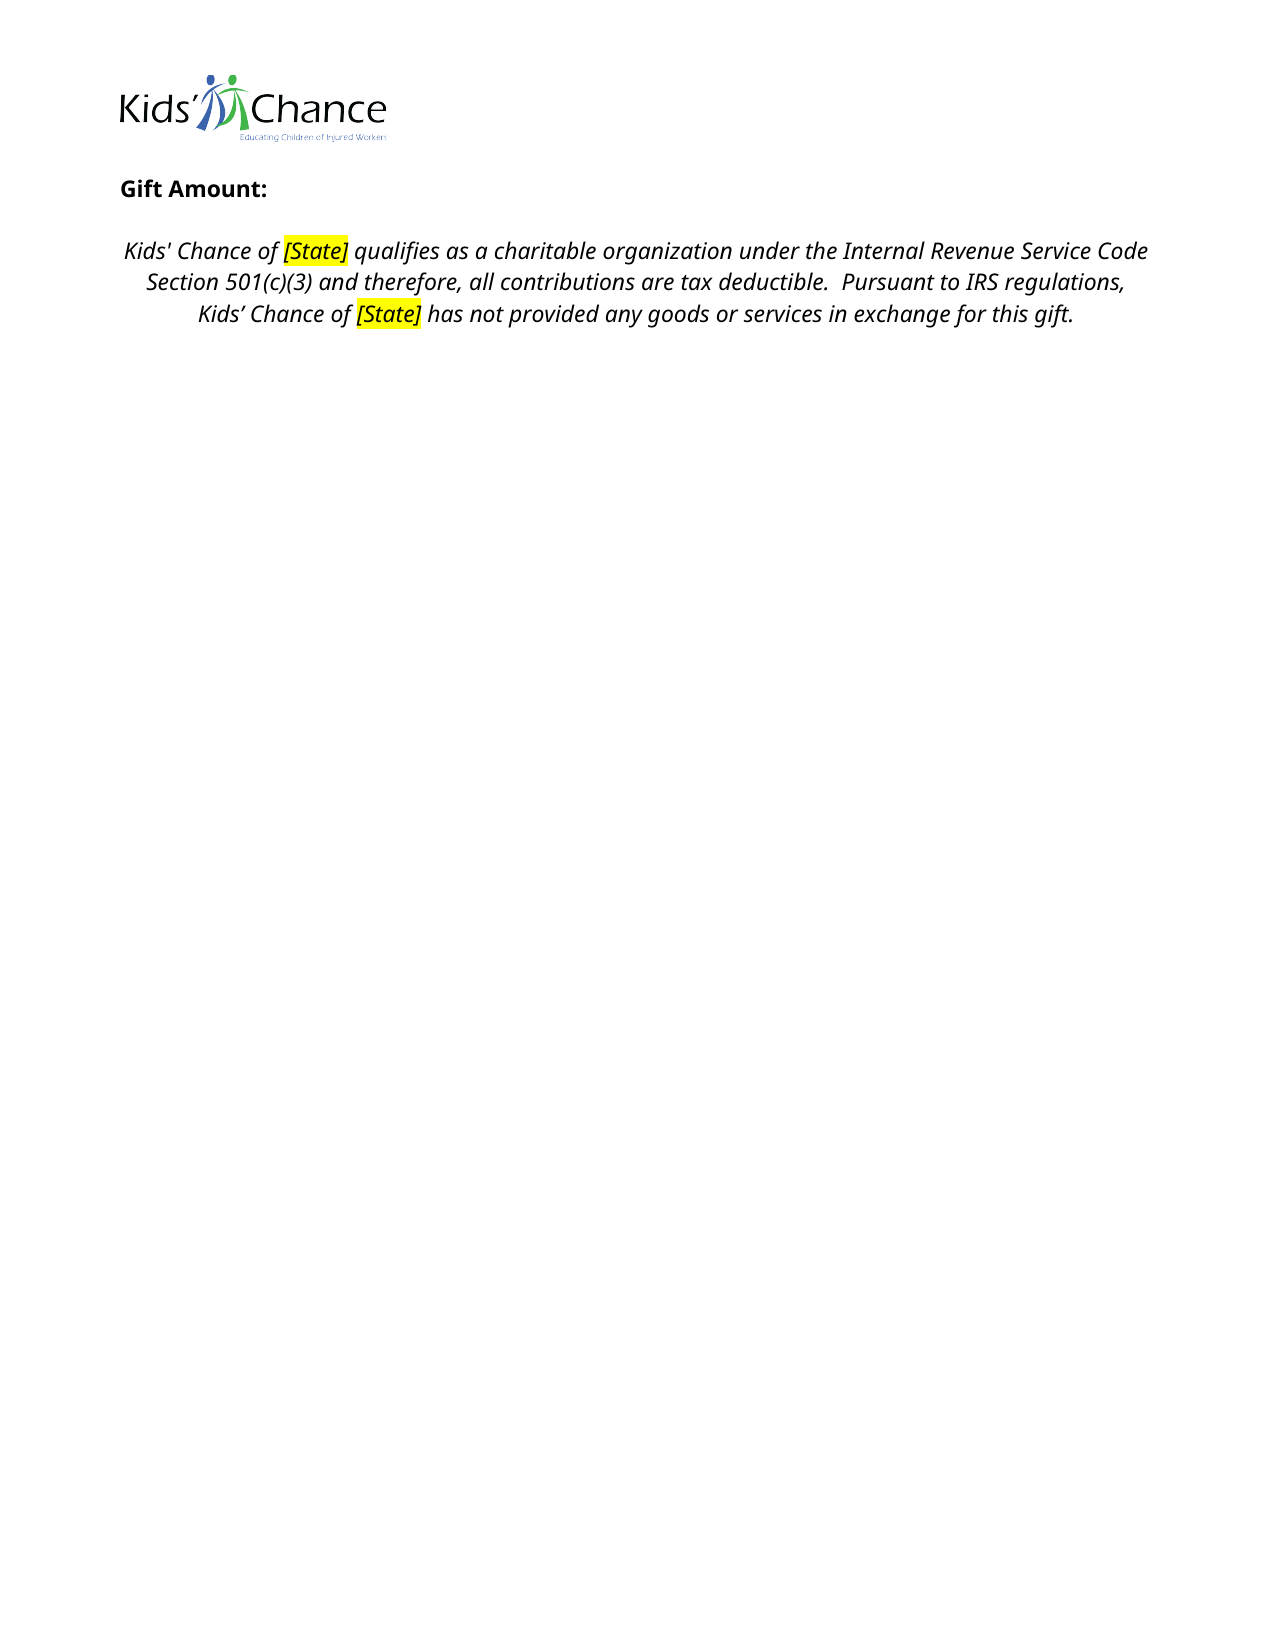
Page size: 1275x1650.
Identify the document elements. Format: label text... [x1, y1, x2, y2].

text Gift Amount: [120, 172, 1155, 204]
picture [120, 75, 387, 142]
text Kids' Chance of [State] qualifies as a charitable organization under the Internal Revenue Service Code Section 501(c)(3) and therefore, all contributions are tax deductible. Pursuant to IRS regulations, Kids’ Chance of [State] has not provided any goods or services in exchange for this gift. [120, 235, 1155, 329]
